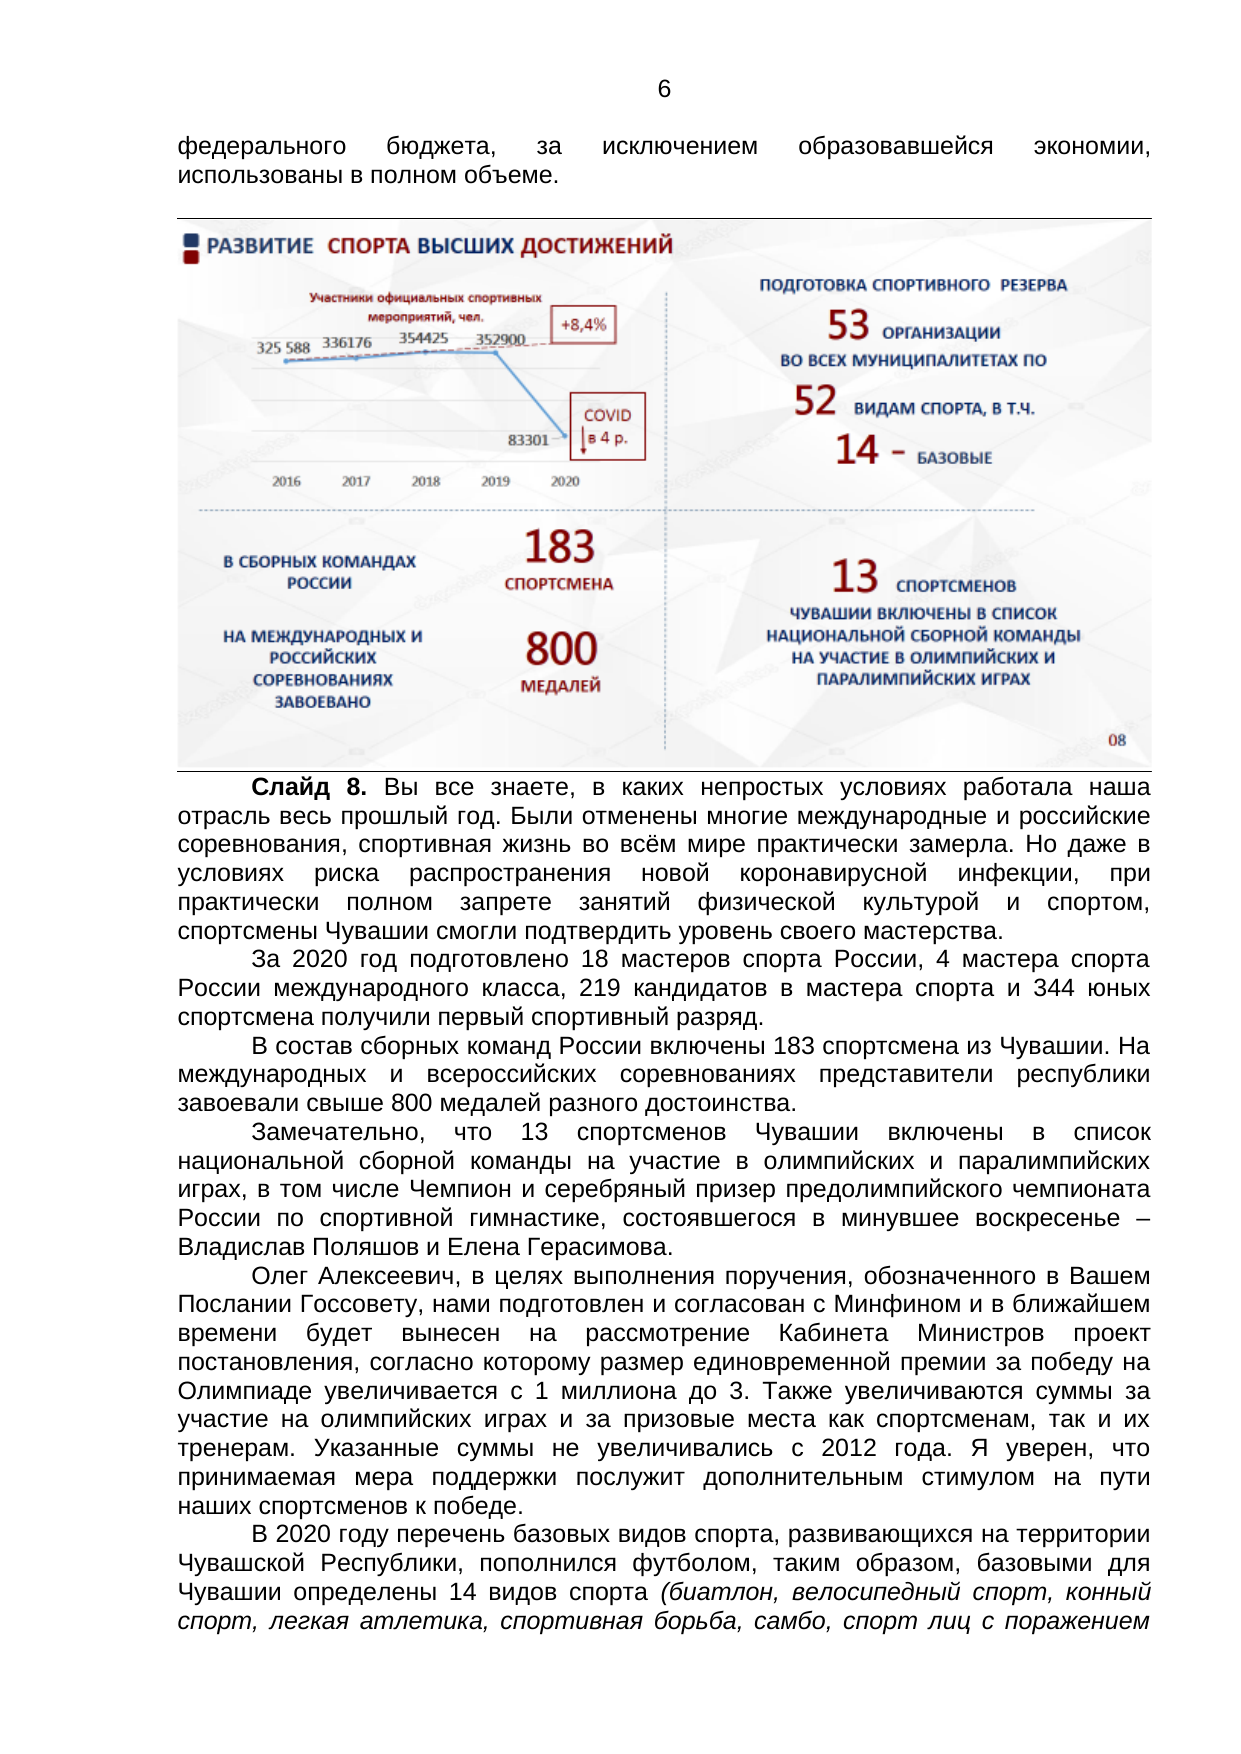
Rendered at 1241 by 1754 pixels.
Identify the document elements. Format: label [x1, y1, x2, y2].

table_cell [166, 131, 1163, 217]
picture [177, 220, 1152, 769]
table_cell [166, 218, 1163, 772]
table_cell [166, 772, 1163, 1634]
